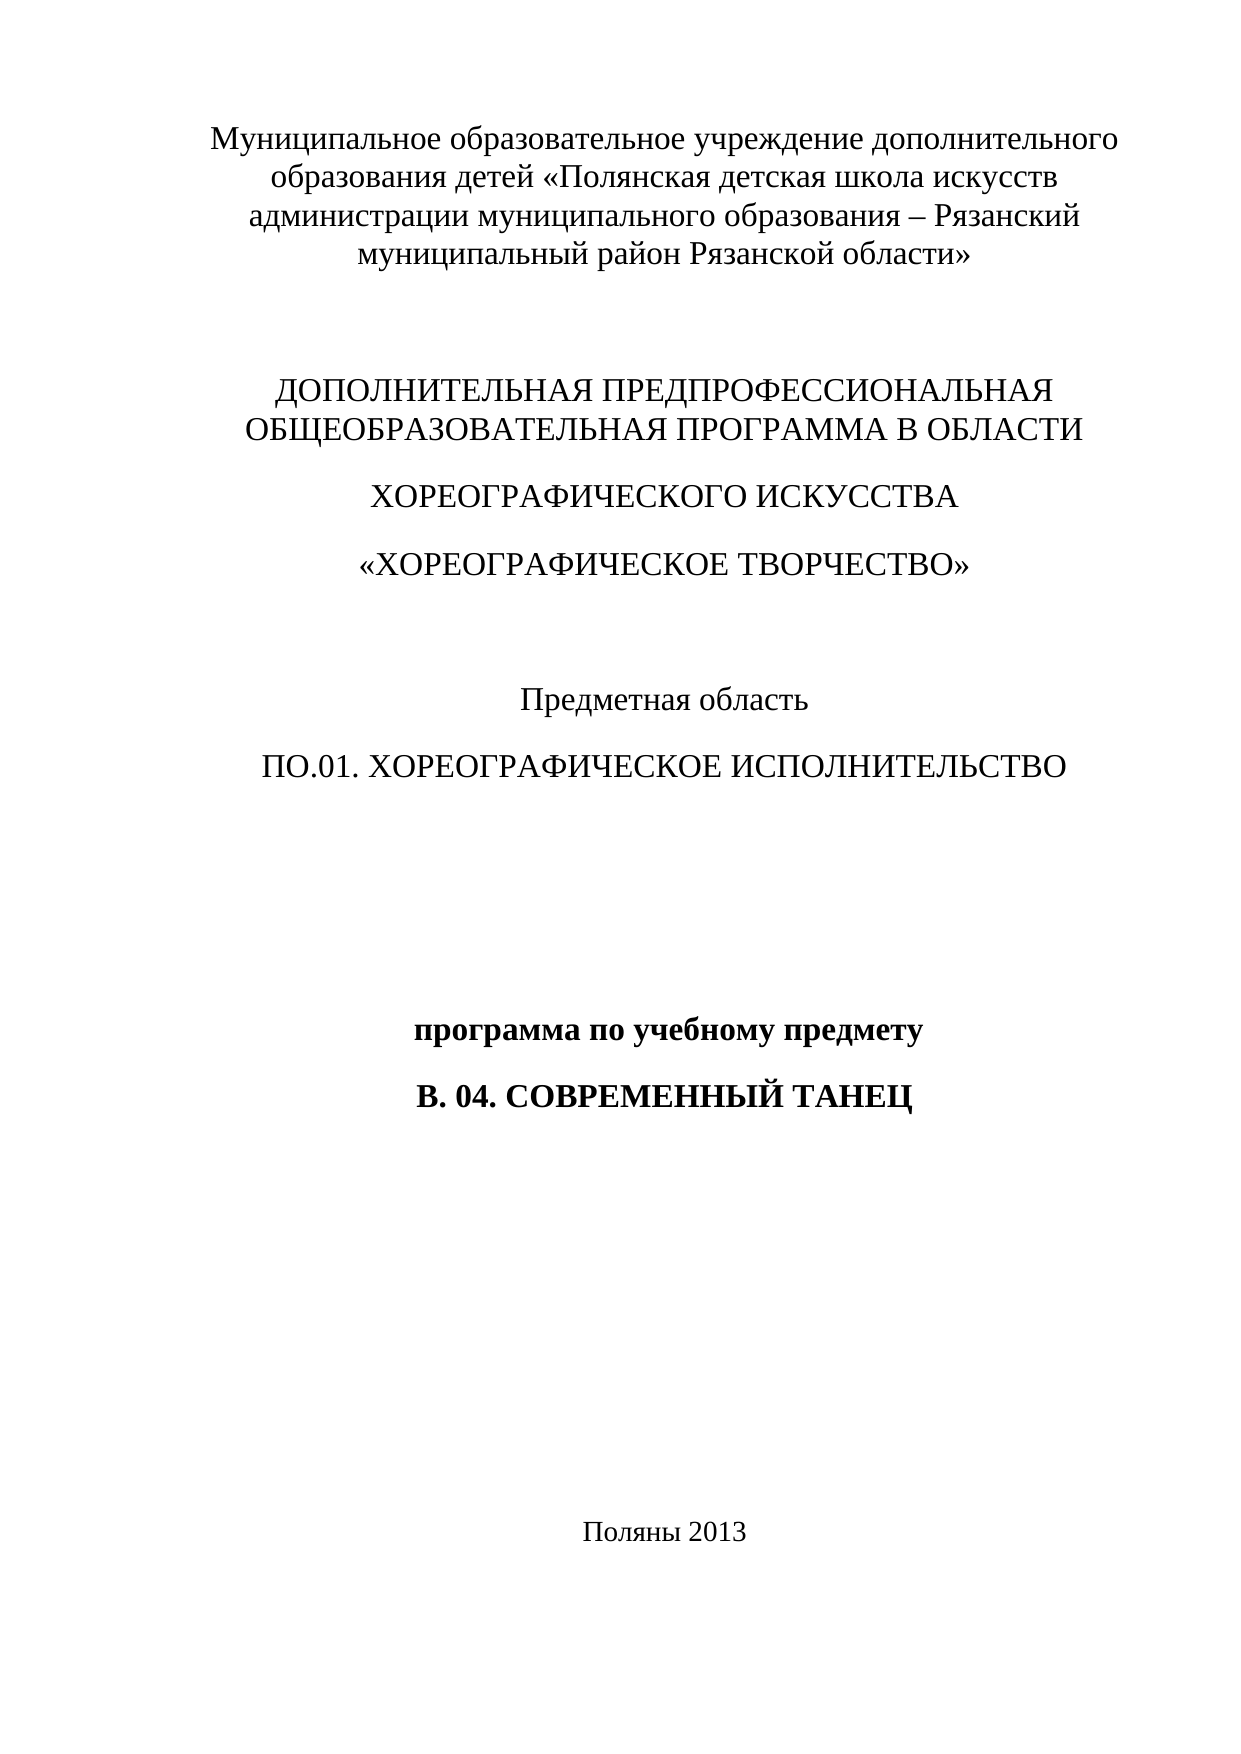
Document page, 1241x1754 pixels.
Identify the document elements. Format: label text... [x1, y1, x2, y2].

text программа по учебному предмету [177, 1009, 1152, 1047]
text Предметная область [177, 679, 1152, 718]
text ХОРЕОГРАФИЧЕСКОГО ИСКУССТВА [177, 477, 1152, 515]
text «ХОРЕОГРАФИЧЕСКОЕ ТВОРЧЕСТВО» [177, 544, 1152, 582]
text ДОПОЛНИТЕЛЬНАЯ ПРЕДПРОФЕССИОНАЛЬНАЯ ОБЩЕОБРАЗОВАТЕЛЬНАЯ ПРОГРАММА В ОБЛАСТИ [177, 371, 1152, 447]
text ПО.01. ХОРЕОГРАФИЧЕСКОЕ ИСПОЛНИТЕЛЬСТВО [177, 747, 1152, 785]
text Муниципальное образовательное учреждение дополнительного образования детей «Полянская детская школа искусств администрации муниципального образования – Рязанский муниципальный район Рязанской области» [177, 118, 1152, 271]
text Поляны 2013 [177, 1514, 1152, 1548]
text В. 04. СОВРЕМЕННЫЙ ТАНЕЦ [177, 1076, 1152, 1115]
